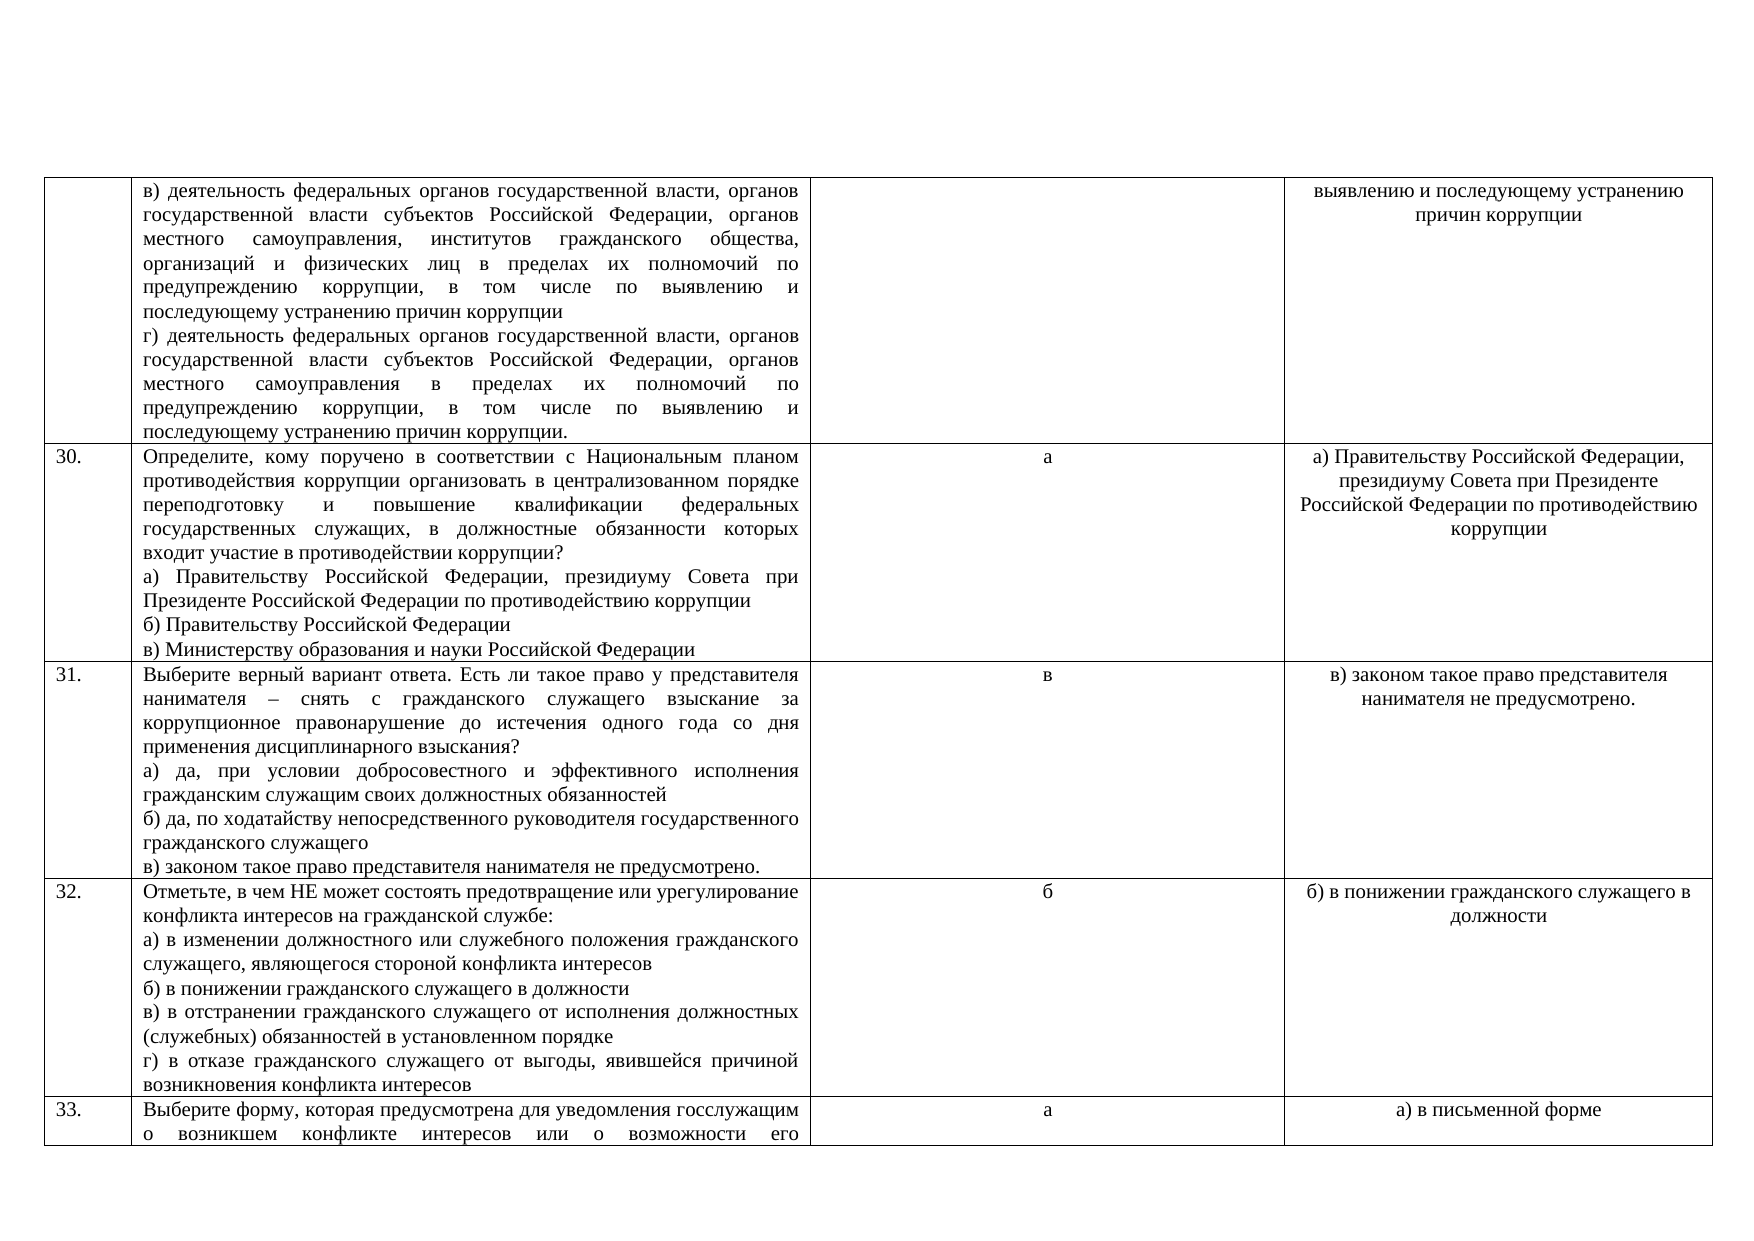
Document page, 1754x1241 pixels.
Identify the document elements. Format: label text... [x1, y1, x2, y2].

table_cell а [811, 444, 1284, 661]
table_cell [1285, 1097, 1712, 1145]
table_cell Определите, кому поручено в соответствии с Национальным планом противодействия коррупции организовать в централизованном порядке переподготовку и повышение квалификации федеральных государственных служащих, в должностные обязанности которых входит участие в противодействии коррупции? а) Правительству Российской Федерации, президиуму Совета при Президенте Российской Федерации по противодействию коррупции б) Правительству Российской Федерации в) Министерству образования и науки Российской Федерации [132, 444, 810, 661]
table_cell б) в понижении гражданского служащего в должности [1285, 879, 1712, 1096]
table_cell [132, 178, 810, 443]
table_cell [45, 879, 131, 1096]
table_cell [132, 1097, 810, 1145]
table_cell Отметьте, в чем НЕ может состоять предотвращение или урегулирование конфликта интересов на гражданской службе: а) в изменении должностного или служебного положения гражданского служащего, являющегося стороной конфликта интересов б) в понижении гражданского служащего в должности в) в отстранении гражданского служащего от исполнения должностных (служебных) обязанностей в установленном порядке г) в отказе гражданского служащего от выгоды, явившейся причиной возникновения конфликта интересов [132, 879, 810, 1096]
table_cell [45, 178, 131, 443]
table_cell а [811, 1097, 1284, 1145]
table_cell [45, 662, 131, 878]
table_cell а) Правительству Российской Федерации, президиуму Совета при Президенте Российской Федерации по противодействию коррупции [1285, 444, 1712, 661]
table_cell в) законом такое право представителя нанимателя не предусмотрено. [1285, 662, 1712, 878]
table_cell в [811, 662, 1284, 878]
table_cell Выберите верный вариант ответа. Есть ли такое право у представителя нанимателя – снять с гражданского служащего взыскание за коррупционное правонарушение до истечения одного года со дня применения дисциплинарного взыскания? а) да, при условии добросовестного и эффективного исполнения гражданским служащим своих должностных обязанностей б) да, по ходатайству непосредственного руководителя государственного гражданского служащего в) законом такое право представителя нанимателя не предусмотрено. [132, 662, 810, 878]
table_cell [45, 1097, 131, 1145]
table_cell в [811, 178, 1284, 443]
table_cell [1285, 178, 1712, 443]
table_cell б [811, 879, 1284, 1096]
table_cell [45, 444, 131, 661]
